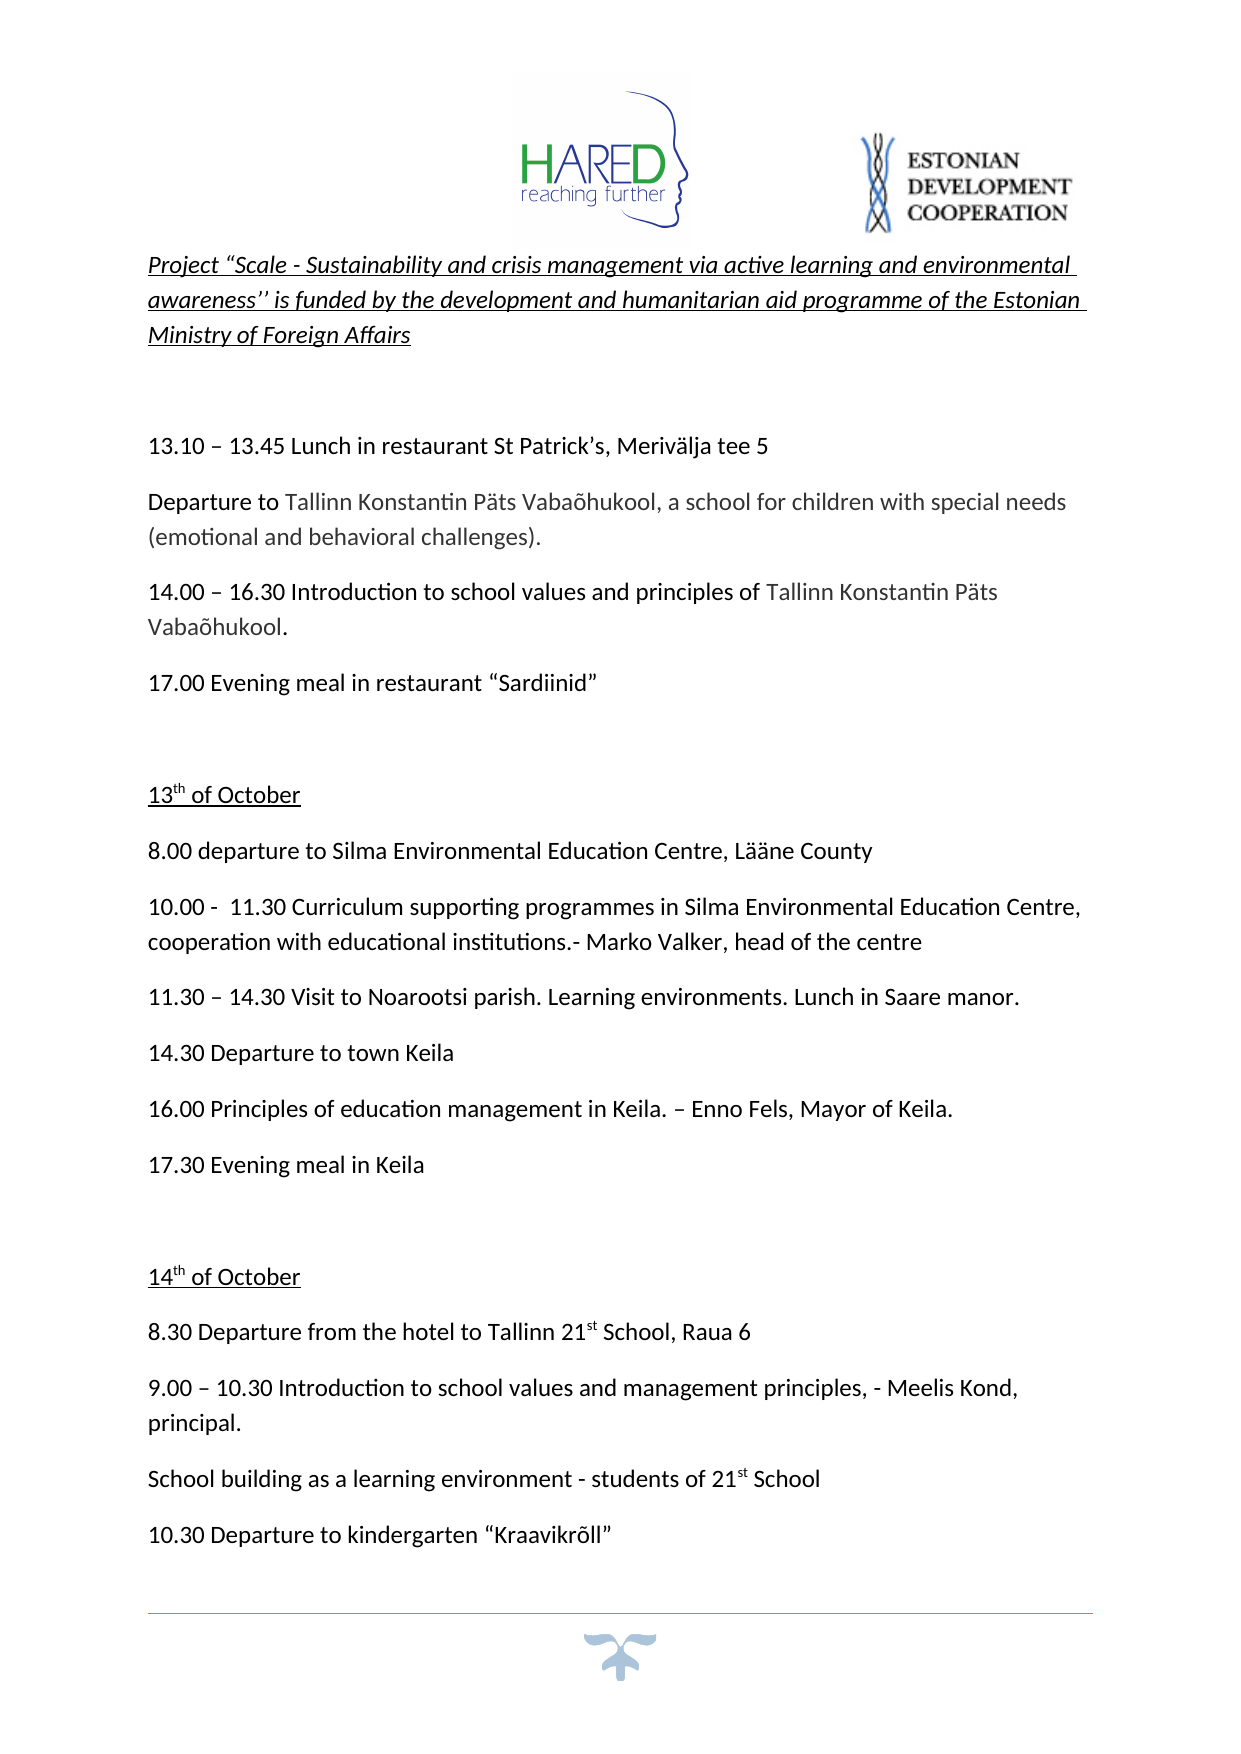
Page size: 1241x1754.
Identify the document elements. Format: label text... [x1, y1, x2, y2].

text 13.10 – 13.45 Lunch in restaurant St Patrick’s, Merivälja tee 5 [148, 430, 1093, 460]
text 8.00 departure to Silma Environmental Education Centre, Lääne County [148, 835, 1093, 865]
text 8.30 Departure from the hotel to Tallinn 21st School, Raua 6 [148, 1316, 1093, 1347]
text 14.00 – 16.30 Introduction to school values and principles of Tallinn Konstantin Päts Vabaõhukool. [148, 576, 1093, 642]
text 10.30 Departure to kindergarten “Kraavikrõll” [148, 1519, 1093, 1549]
picture [513, 73, 691, 249]
text Departure to Tallinn Konstantin Päts Vabaõhukool, a school for children with special needs (emotional and behavioral challenges). [148, 486, 1093, 551]
text 17.00 Evening meal in restaurant “Sardiinid” [148, 667, 1093, 698]
text 14th of October [148, 1261, 1093, 1291]
text 10.00 - 11.30 Curriculum supporting programmes in Silma Environmental Education Centre, cooperation with educational institutions.- Marko Valker, head of the centre [148, 891, 1093, 956]
text 9.00 – 10.30 Introduction to school values and management principles, - Meelis Kond, principal. [148, 1372, 1093, 1438]
text 17.30 Evening meal in Keila [148, 1149, 1093, 1179]
text 14.30 Departure to town Keila [148, 1037, 1093, 1068]
text 11.30 – 14.30 Visit to Noarootsi parish. Learning environments. Lunch in Saare manor. [148, 981, 1093, 1012]
text 16.00 Principles of education management in Keila. – Enno Fels, Mayor of Keila. [148, 1093, 1093, 1124]
text School building as a learning environment - students of 21st School [148, 1463, 1093, 1494]
picture [828, 123, 1093, 249]
text 13th of October [148, 779, 1093, 809]
